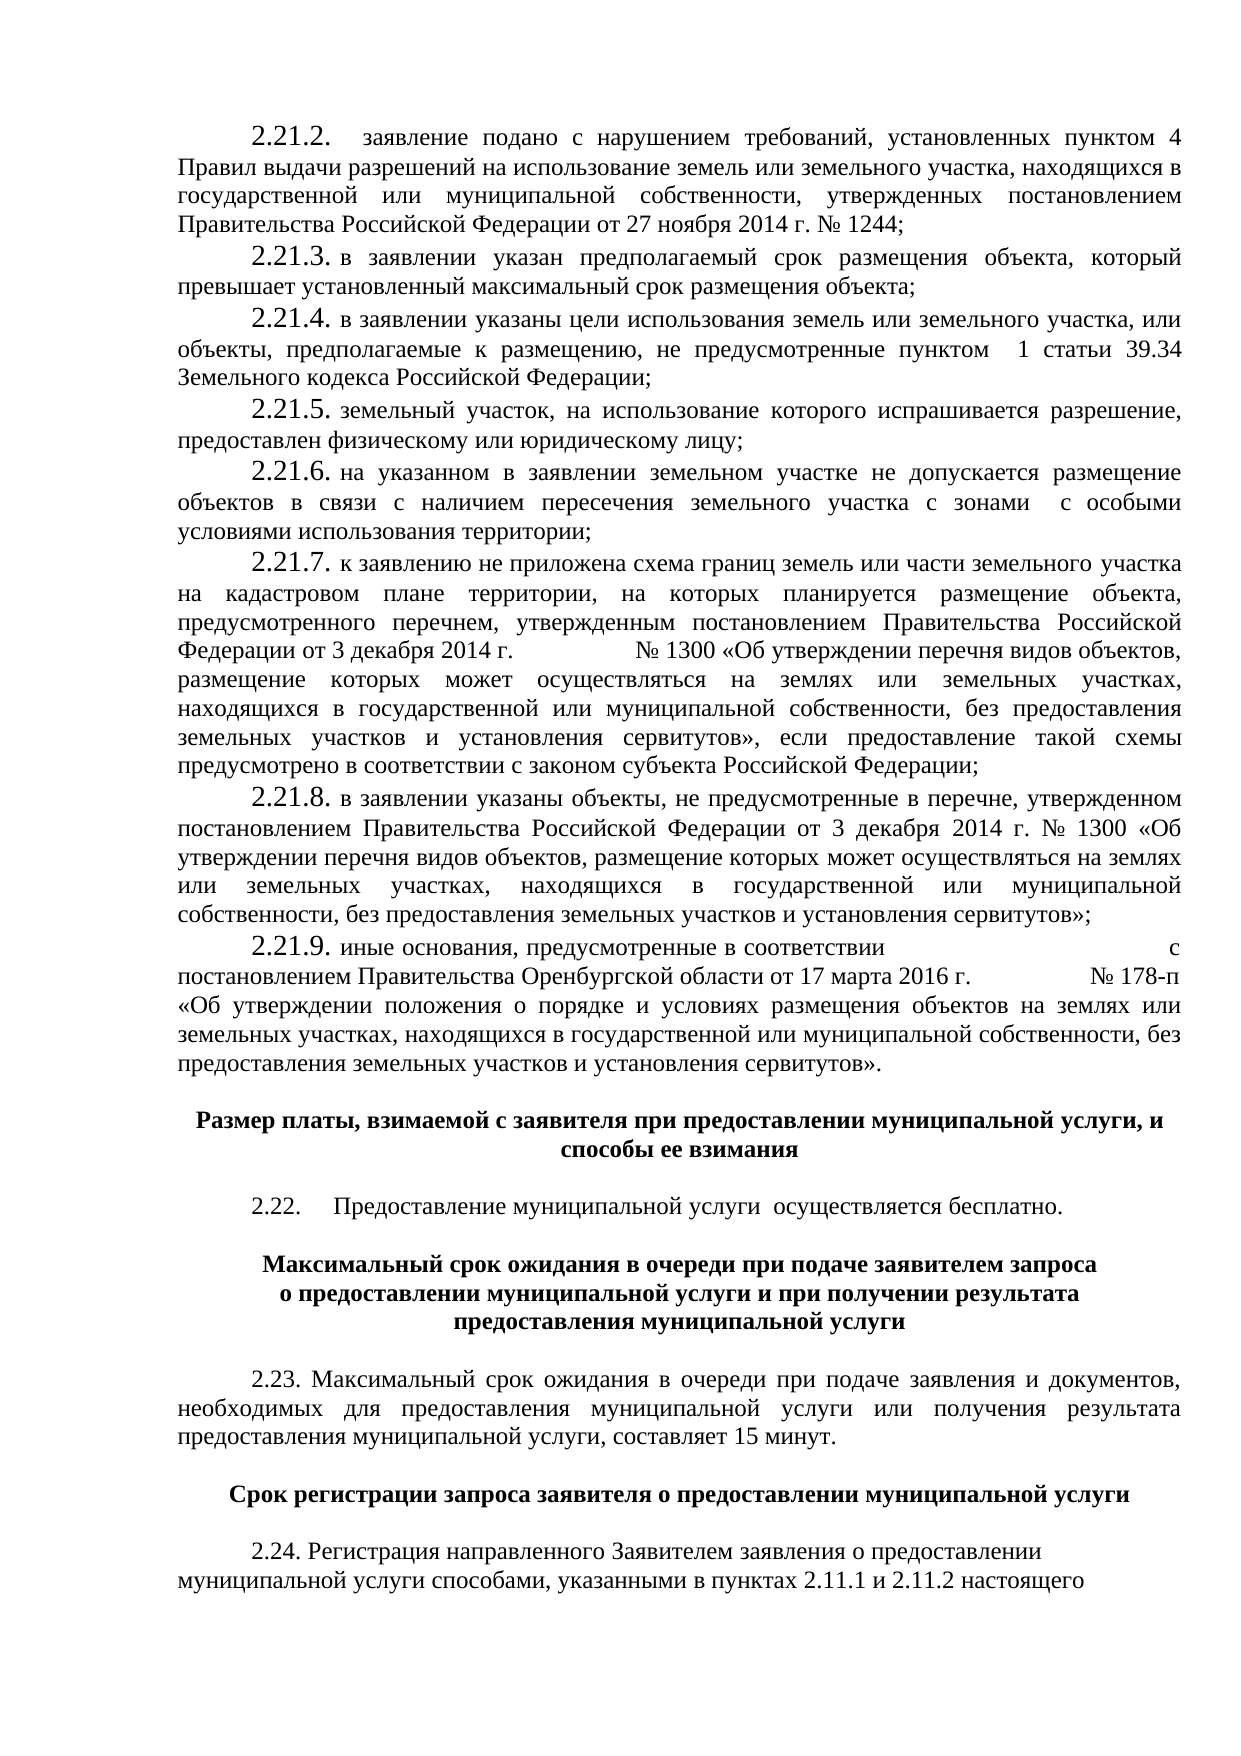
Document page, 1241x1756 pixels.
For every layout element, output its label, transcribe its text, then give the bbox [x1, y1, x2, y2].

text предоставления муниципальной услуги [177, 1306, 1182, 1335]
list земельный участок, на использование которого испрашивается разрешение, предоставлен физическому или юридическому лицу; [177, 391, 1182, 453]
list в заявлении указан предполагаемый срок размещения объекта, который превышает установленный максимальный срок размещения объекта; [177, 238, 1182, 300]
text 2.23. Максимальный срок ожидания в очереди при подаче заявления и документов, необходимых для предоставления муниципальной услуги или получения результата предоставления муниципальной услуги, составляет 15 минут. [177, 1364, 1182, 1450]
list в заявлении указаны объекты, не предусмотренные в перечне, утвержденном постановлением Правительства Российской Федерации от 3 декабря 2014 г. № 1300 «Об утверждении перечня видов объектов, размещение которых может осуществляться на землях или земельных участках, находящихся в государственной или муниципальной собственности, без предоставления земельных участков и установления сервитутов»; [177, 779, 1182, 928]
text о предоставлении муниципальной услуги и при получении результата [177, 1278, 1182, 1306]
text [177, 1536, 1182, 1594]
list к заявлению не приложена схема границ земель или части земельного участка на кадастровом плане территории, на которых планируется размещение объекта, предусмотренного перечнем, утвержденным постановлением Правительства Российской Федерации от 3 декабря 2014 г. № 1300 «Об утверждении перечня видов объектов, размещение которых может осуществляться на землях или земельных участках, находящихся в государственной или муниципальной собственности, без предоставления земельных участков и установления сервитутов», если предоставление такой схемы предусмотрено в соответствии с законом субъекта Российской Федерации; [177, 544, 1182, 779]
subtitle Размер платы, взимаемой с заявителя при предоставлении муниципальной услуги, и способы ее взимания [177, 1105, 1182, 1163]
list на указанном в заявлении земельном участке не допускается размещение объектов в связи с наличием пересечения земельного участка с зонами с особыми условиями использования территории; [177, 453, 1182, 544]
list заявление подано с нарушением требований, установленных пунктом 4 Правил выдачи разрешений на использование земель или земельного участка, находящихся в государственной или муниципальной собственности, утвержденных постановлением Правительства Российской Федерации от 27 ноября 2014 г. № 1244; [177, 118, 1182, 238]
list иные основания, предусмотренные в соответствии с постановлением Правительства Оренбургской области от 17 марта 2016 г. № 178-п «Об утверждении положения о порядке и условиях размещения объектов на землях или земельных участках, находящихся в государственной или муниципальной собственности, без предоставления земельных участков и установления сервитутов». [177, 928, 1182, 1076]
text Максимальный срок ожидания в очереди при подаче заявителем запроса [177, 1249, 1182, 1278]
list Предоставление муниципальной услуги осуществляется бесплатно. [177, 1191, 1182, 1220]
text Срок регистрации запроса заявителя о предоставлении муниципальной услуги [177, 1479, 1182, 1508]
list в заявлении указаны цели использования земель или земельного участка, или объекты, предполагаемые к размещению, не предусмотренные пунктом 1 статьи 39.34 Земельного кодекса Российской Федерации; [177, 300, 1182, 391]
